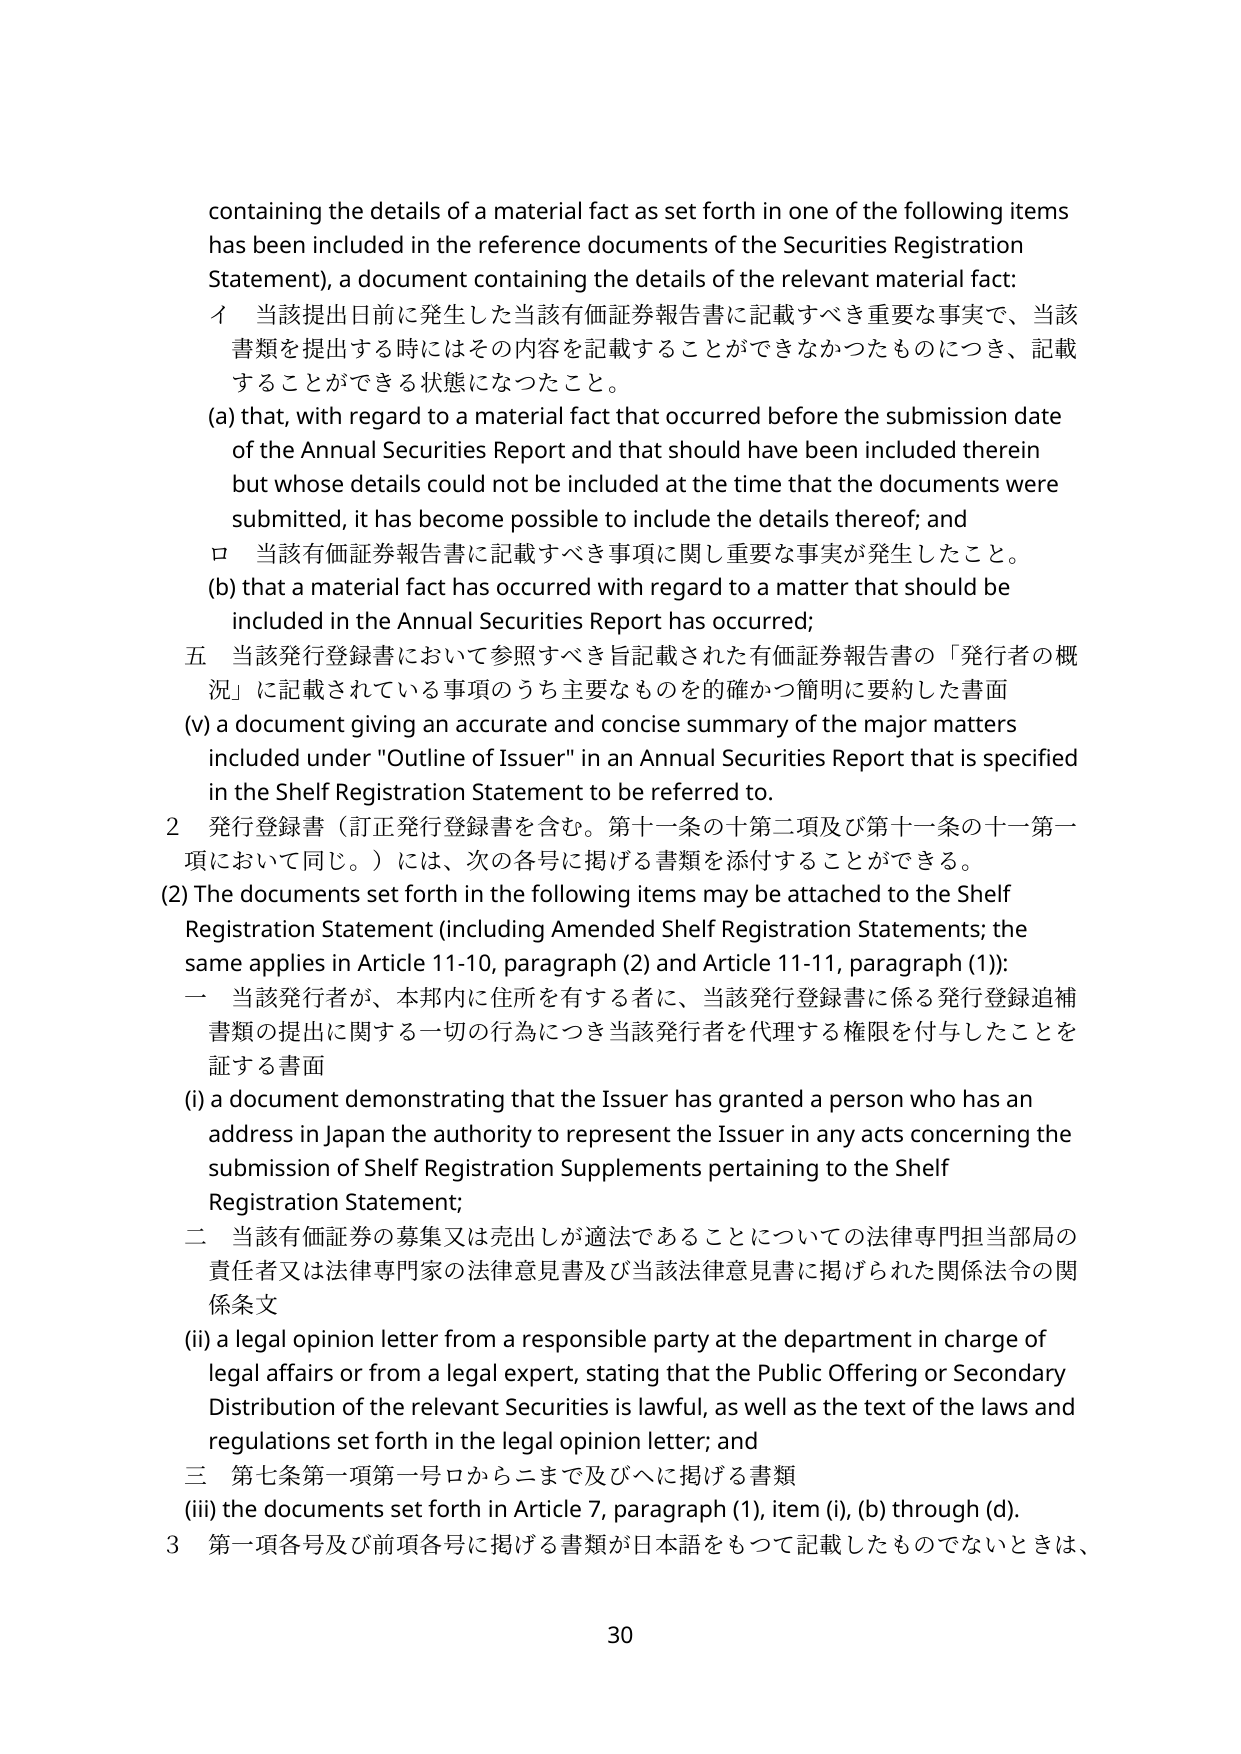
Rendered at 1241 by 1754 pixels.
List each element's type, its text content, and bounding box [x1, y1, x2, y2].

text ２ 発行登録書（訂正発行登録書を含む。第十一条の十第二項及び第十一条の十一第一項において同じ。）には、次の各号に掲げる書類を添付することができる。 [161, 809, 1079, 877]
text (iii) the documents set forth in Article 7, paragraph (1), item (i), (b) through (d). [184, 1492, 1079, 1526]
text (i) a document demonstrating that the Issuer has granted a person who has an address in Japan the authority to represent the Issuer in any acts concerning the submission of Shelf Registration Supplements pertaining to the Shelf Registration Statement; [184, 1082, 1079, 1219]
text ロ 当該有価証券報告書に記載すべき事項に関し重要な事実が発生したこと。 [207, 535, 1079, 569]
text 二 当該有価証券の募集又は売出しが適法であることについての法律専門担当部局の責任者又は法律専門家の法律意見書及び当該法律意見書に掲げられた関係法令の関係条文 [184, 1219, 1079, 1321]
text 五 当該発行登録書において参照すべき旨記載された有価証券報告書の「発行者の概況」に記載されている事項のうち主要なものを的確かつ簡明に要約した書面 [184, 638, 1079, 706]
text (ii) a legal opinion letter from a responsible party at the department in charge of legal affairs or from a legal expert, stating that the Public Offering or Secondary Distribution of the relevant Securities is lawful, as well as the text of the laws and regulations set forth in the legal opinion letter; and [184, 1321, 1079, 1458]
text 三 第七条第一項第一号ロからニまで及びヘに掲げる書類 [184, 1458, 1079, 1492]
text (a) that, with regard to a material fact that occurred before the submission date of the Annual Securities Report and that should have been included therein but whose details could not be included at the time that the documents were submitted, it has become possible to include the details thereof; and [207, 399, 1079, 535]
text (b) that a material fact has occurred with regard to a matter that should be included in the Annual Securities Report has occurred; [207, 569, 1079, 638]
text イ 当該提出日前に発生した当該有価証券報告書に記載すべき重要な事実で、当該書類を提出する時にはその内容を記載することができなかつたものにつき、記載することができる状態になつたこと。 [207, 296, 1079, 399]
text (2) The documents set forth in the following items may be attached to the Shelf Registration Statement (including Amended Shelf Registration Statements; the same applies in Article 11-10, paragraph (2) and Article 11-11, paragraph (1)): [161, 877, 1079, 979]
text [161, 1526, 1079, 1560]
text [184, 194, 1079, 296]
text (v) a document giving an accurate and concise summary of the major matters included under "Outline of Issuer" in an Annual Securities Report that is specified in the Shelf Registration Statement to be referred to. [184, 706, 1079, 809]
text 一 当該発行者が、本邦内に住所を有する者に、当該発行登録書に係る発行登録追補書類の提出に関する一切の行為につき当該発行者を代理する権限を付与したことを証する書面 [184, 979, 1079, 1082]
